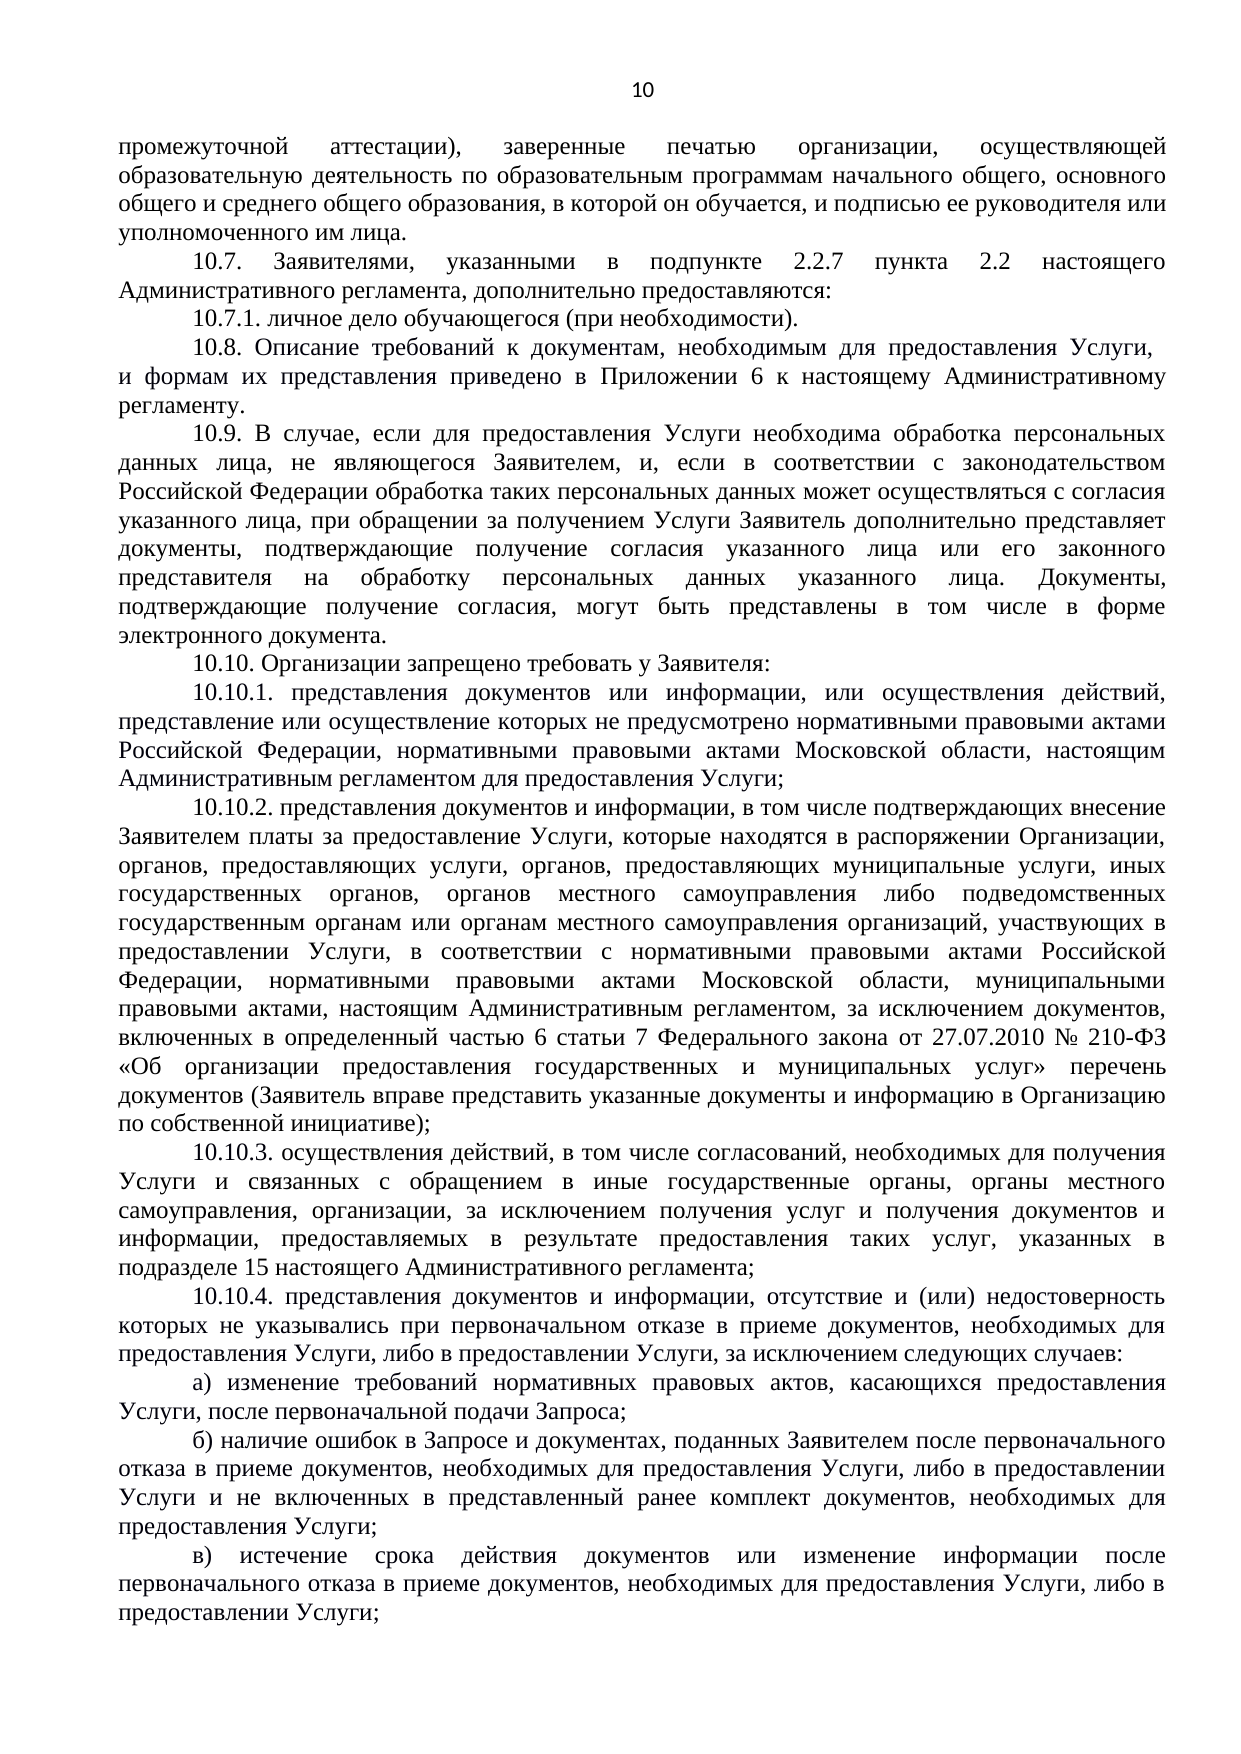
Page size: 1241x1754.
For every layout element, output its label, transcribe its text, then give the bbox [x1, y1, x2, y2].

text 10.10.4. представления документов и информации, отсутствие и (или) недостоверность которых не указывались при первоначальном отказе в приеме документов, необходимых для предоставления Услуги, либо в предоставлении Услуги, за исключением следующих случаев: [118, 1281, 1167, 1367]
text 10.7.1. личное дело обучающегося (при необходимости). [118, 303, 1167, 332]
text 10.10.3. осуществления действий, в том числе согласований, необходимых для получения Услуги и связанных с обращением в иные государственные органы, органы местного самоуправления, организации, за исключением получения услуг и получения документов и информации, предоставляемых в результате предоставления таких услуг, указанных в подразделе 15 настоящего Административного регламента; [118, 1137, 1167, 1281]
text 10.7. Заявителями, указанными в подпункте 2.2.7 пункта 2.2 настоящего Административного регламента, дополнительно предоставляются: [118, 246, 1167, 303]
text 10.10.2. представления документов и информации, в том числе подтверждающих внесение Заявителем платы за предоставление Услуги, которые находятся в распоряжении Организации, органов, предоставляющих услуги, органов, предоставляющих муниципальные услуги, иных государственных органов, органов местного самоуправления либо подведомственных государственным органам или органам местного самоуправления организаций, участвующих в предоставлении Услуги, в соответствии с нормативными правовыми актами Российской Федерации, нормативными правовыми актами Московской области, муниципальными правовыми актами, настоящим Административным регламентом, за исключением документов, включенных в определенный частью 6 статьи 7 Федерального закона от 27.07.2010 № 210-ФЗ «Об организации предоставления государственных и муниципальных услуг» перечень документов (Заявитель вправе представить указанные документы и информацию в Организацию по собственной инициативе); [118, 792, 1167, 1137]
text в) истечение срока действия документов или изменение информации после первоначального отказа в приеме документов, необходимых для предоставления Услуги, либо в предоставлении Услуги; [118, 1540, 1167, 1626]
text а) изменение требований нормативных правовых актов, касающихся предоставления Услуги, после первоначальной подачи Запроса; [118, 1367, 1167, 1425]
text 10.8. Описание требований к документам, необходимым для предоставления Услуги, и формам их представления приведено в Приложении 6 к настоящему Административному регламенту. [118, 332, 1167, 418]
text б) наличие ошибок в Запросе и документах, поданных Заявителем после первоначального отказа в приеме документов, необходимых для предоставления Услуги, либо в предоставлении Услуги и не включенных в представленный ранее комплект документов, необходимых для предоставления Услуги; [118, 1425, 1167, 1540]
text 10.10.1. представления документов или информации, или осуществления действий, представление или осуществление которых не предусмотрено нормативными правовыми актами Российской Федерации, нормативными правовыми актами Московской области, настоящим Административным регламентом для предоставления Услуги; [118, 677, 1167, 792]
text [118, 131, 1167, 246]
text 10.9. В случае, если для предоставления Услуги необходима обработка персональных данных лица, не являющегося Заявителем, и, если в соответствии с законодательством Российской Федерации обработка таких персональных данных может осуществляться с согласия указанного лица, при обращении за получением Услуги Заявитель дополнительно представляет документы, подтверждающие получение согласия указанного лица или его законного представителя на обработку персональных данных указанного лица. Документы, подтверждающие получение согласия, могут быть представлены в том числе в форме электронного документа. [118, 418, 1167, 648]
text 10.10. Организации запрещено требовать у Заявителя: [118, 648, 1167, 677]
